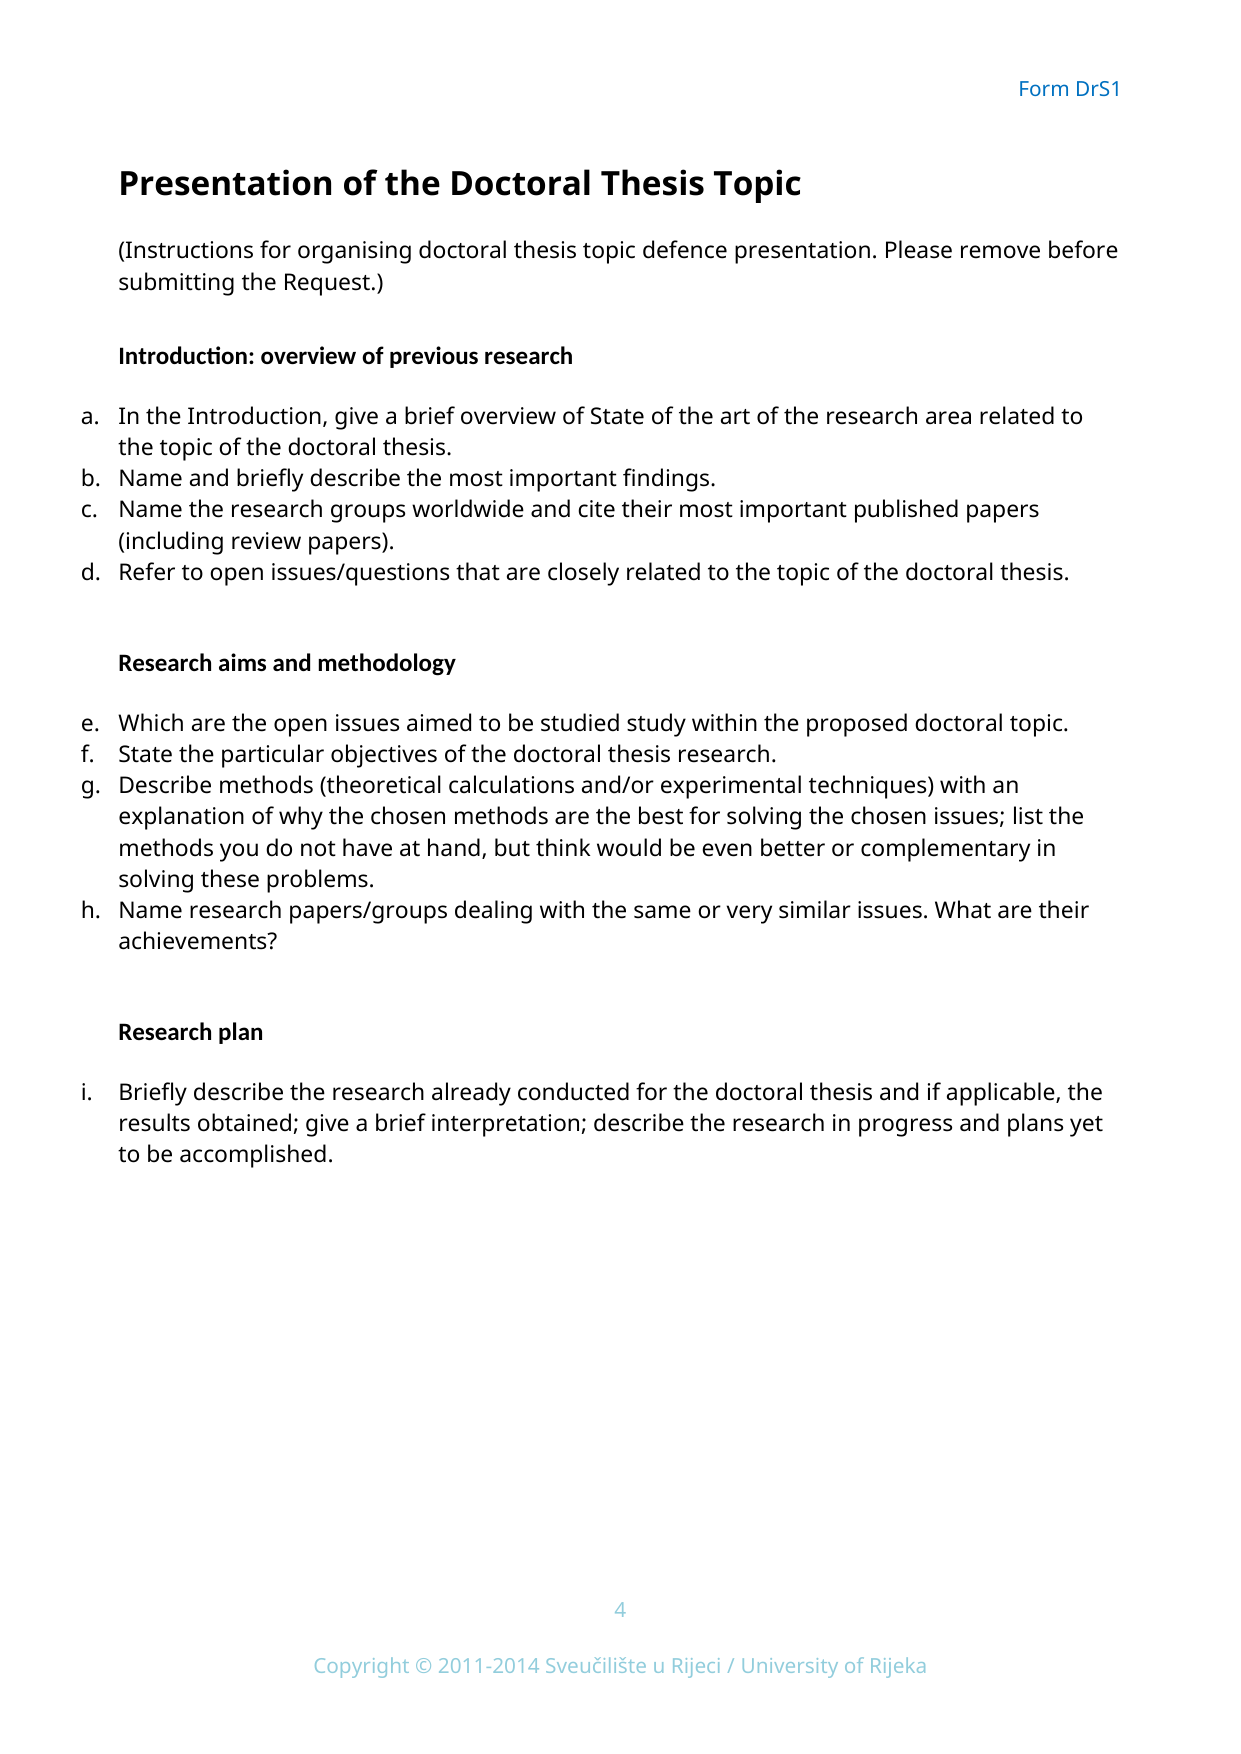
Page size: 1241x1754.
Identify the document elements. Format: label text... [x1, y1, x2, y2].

text Research aims and methodology [118, 647, 1122, 677]
list State the particular objectives of the doctoral thesis research. [81, 738, 1122, 769]
list In the Introduction, give a brief overview of State of the art of the research area related to the topic of the doctoral thesis. [81, 400, 1122, 462]
list Describe methods (theoretical calculations and/or experimental techniques) with an explanation of why the chosen methods are the best for solving the chosen issues; list the methods you do not have at hand, but think would be even better or complementary in solving these problems. [81, 769, 1122, 894]
list Name and briefly describe the most important findings. [81, 462, 1122, 493]
text Introduction: overview of previous research [118, 340, 1122, 371]
list Name research papers/groups dealing with the same or very similar issues. What are their achievements? [81, 894, 1122, 957]
text (Instructions for organising doctoral thesis topic defence presentation. Please remove before submitting the Request.) [118, 234, 1122, 297]
list Briefly describe the research already conducted for the doctoral thesis and if applicable, the results obtained; give a brief interpretation; describe the research in progress and plans yet to be accomplished. [81, 1076, 1122, 1170]
list Refer to open issues/questions that are closely related to the topic of the doctoral thesis. [81, 556, 1122, 587]
text Research plan [118, 1016, 1122, 1047]
text Presentation of the Doctoral Thesis Topic [118, 160, 1122, 205]
list Which are the open issues aimed to be studied study within the proposed doctoral topic. [81, 707, 1122, 738]
list Name the research groups worldwide and cite their most important published papers (including review papers). [81, 493, 1122, 556]
